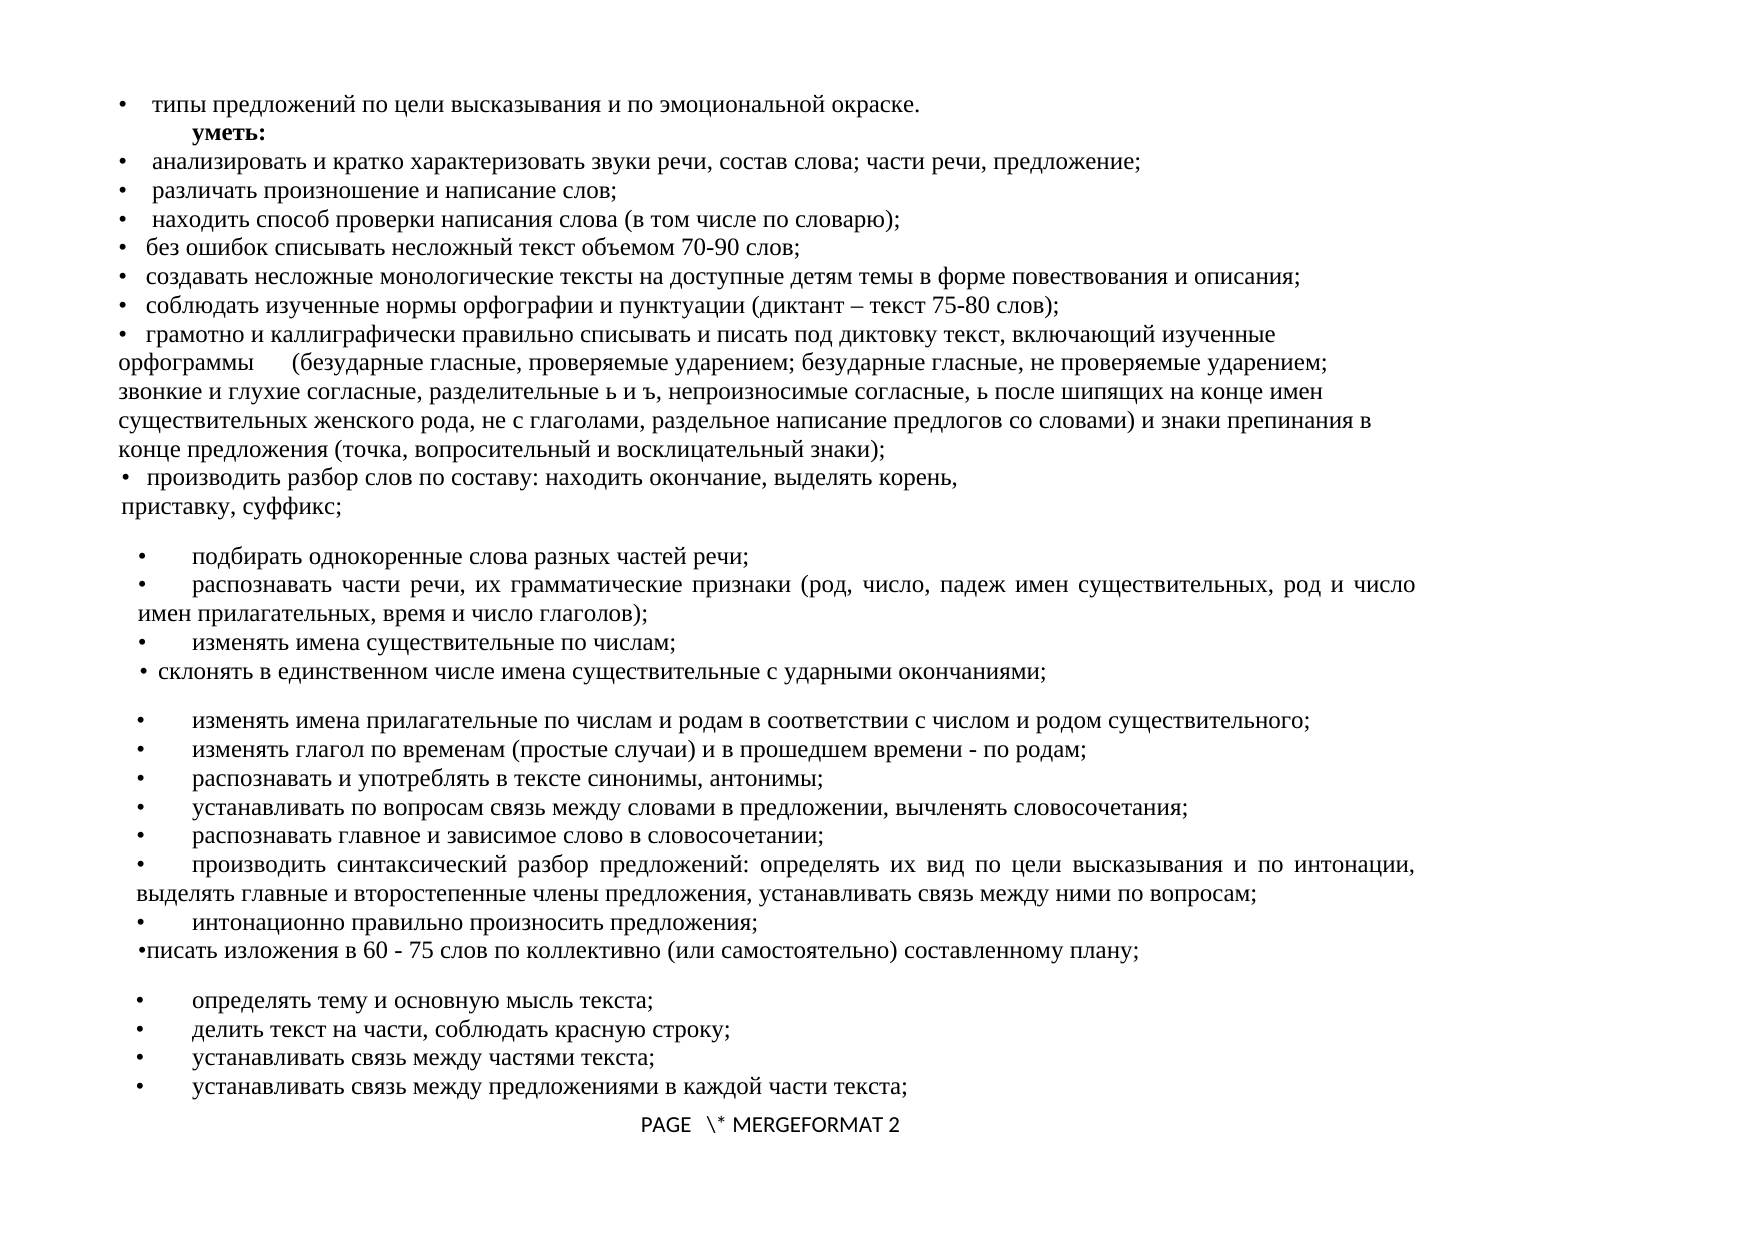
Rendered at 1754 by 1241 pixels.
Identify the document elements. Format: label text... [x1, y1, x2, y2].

list устанавливать по вопросам связь между словами в предложении, вычленять словосочетания; [136, 792, 1417, 820]
list интонационно правильно произносить предложения; [136, 907, 1417, 935]
text • анализировать и кратко характеризовать звуки речи, состав слова; части речи, предложение; [118, 146, 1417, 175]
text •писать изложения в 60 - 75 слов по коллективно (или самостоятельно) составленному плану; [119, 935, 1417, 964]
text уметь: [118, 117, 1417, 146]
text • без ошибок списывать несложный текст объемом 70-90 слов; [118, 232, 1417, 261]
text • создавать несложные монологические тексты на доступные детям темы в форме повествования и описания; [118, 261, 1417, 290]
list распознавать главное и зависимое слово в словосочетании; [136, 820, 1417, 849]
list распознавать и употреблять в тексте синонимы, антонимы; [136, 763, 1417, 792]
text • находить способ проверки написания слова (в том числе по словарю); [118, 204, 1417, 232]
list распознавать части речи, их грамматические признаки (род, число, падеж имен существительных, род и число имен прилагательных, время и число глаголов); [138, 569, 1417, 627]
list подбирать однокоренные слова разных частей речи; [138, 541, 1417, 569]
list определять тему и основную мысль текста; [135, 985, 1417, 1014]
text • соблюдать изученные нормы орфографии и пунктуации (диктант – текст 75-80 слов); [118, 290, 1417, 319]
text • грамотно и каллиграфически правильно списывать и писать под диктовку текст, включающий изученные орфограммы (безударные гласные, проверяемые ударением; безударные гласные, не проверяемые ударением; звонкие и глухие согласные, разделительные ь и ъ, непроизносимые согласные, ь после шипящих на конце имен существительных женского рода, не с глаголами, раздельное написание предлогов со словами) и знаки препинания в конце предложения (точка, вопросительный и восклицательный знаки); [118, 319, 1417, 462]
list устанавливать связь между предложениями в каждой части текста; [135, 1071, 1417, 1100]
list устанавливать связь между частями текста; [135, 1042, 1417, 1071]
list изменять имена существительные по числам; [138, 627, 1417, 656]
list производить синтаксический разбор предложений: определять их вид по цели высказывания и по интонации, выделять главные и второстепенные члены предложения, устанавливать связь между ними по вопросам; [136, 849, 1417, 907]
text • склонять в единственном числе имена существительные с ударными окончаниями; [120, 656, 1417, 684]
text • типы предложений по цели высказывания и по эмоциональной окраске. [118, 89, 1417, 117]
list изменять глагол по временам (простые случаи) и в прошедшем времени - по родам; [136, 734, 1417, 763]
list изменять имена прилагательные по числам и родам в соответствии с числом и родом существительного; [136, 705, 1417, 734]
text • производить разбор слов по составу: находить окончание, выделять корень, приставку, суффикс; [121, 462, 1416, 520]
list делить текст на части, соблюдать красную строку; [135, 1014, 1417, 1042]
text • различать произношение и написание слов; [118, 175, 1417, 204]
